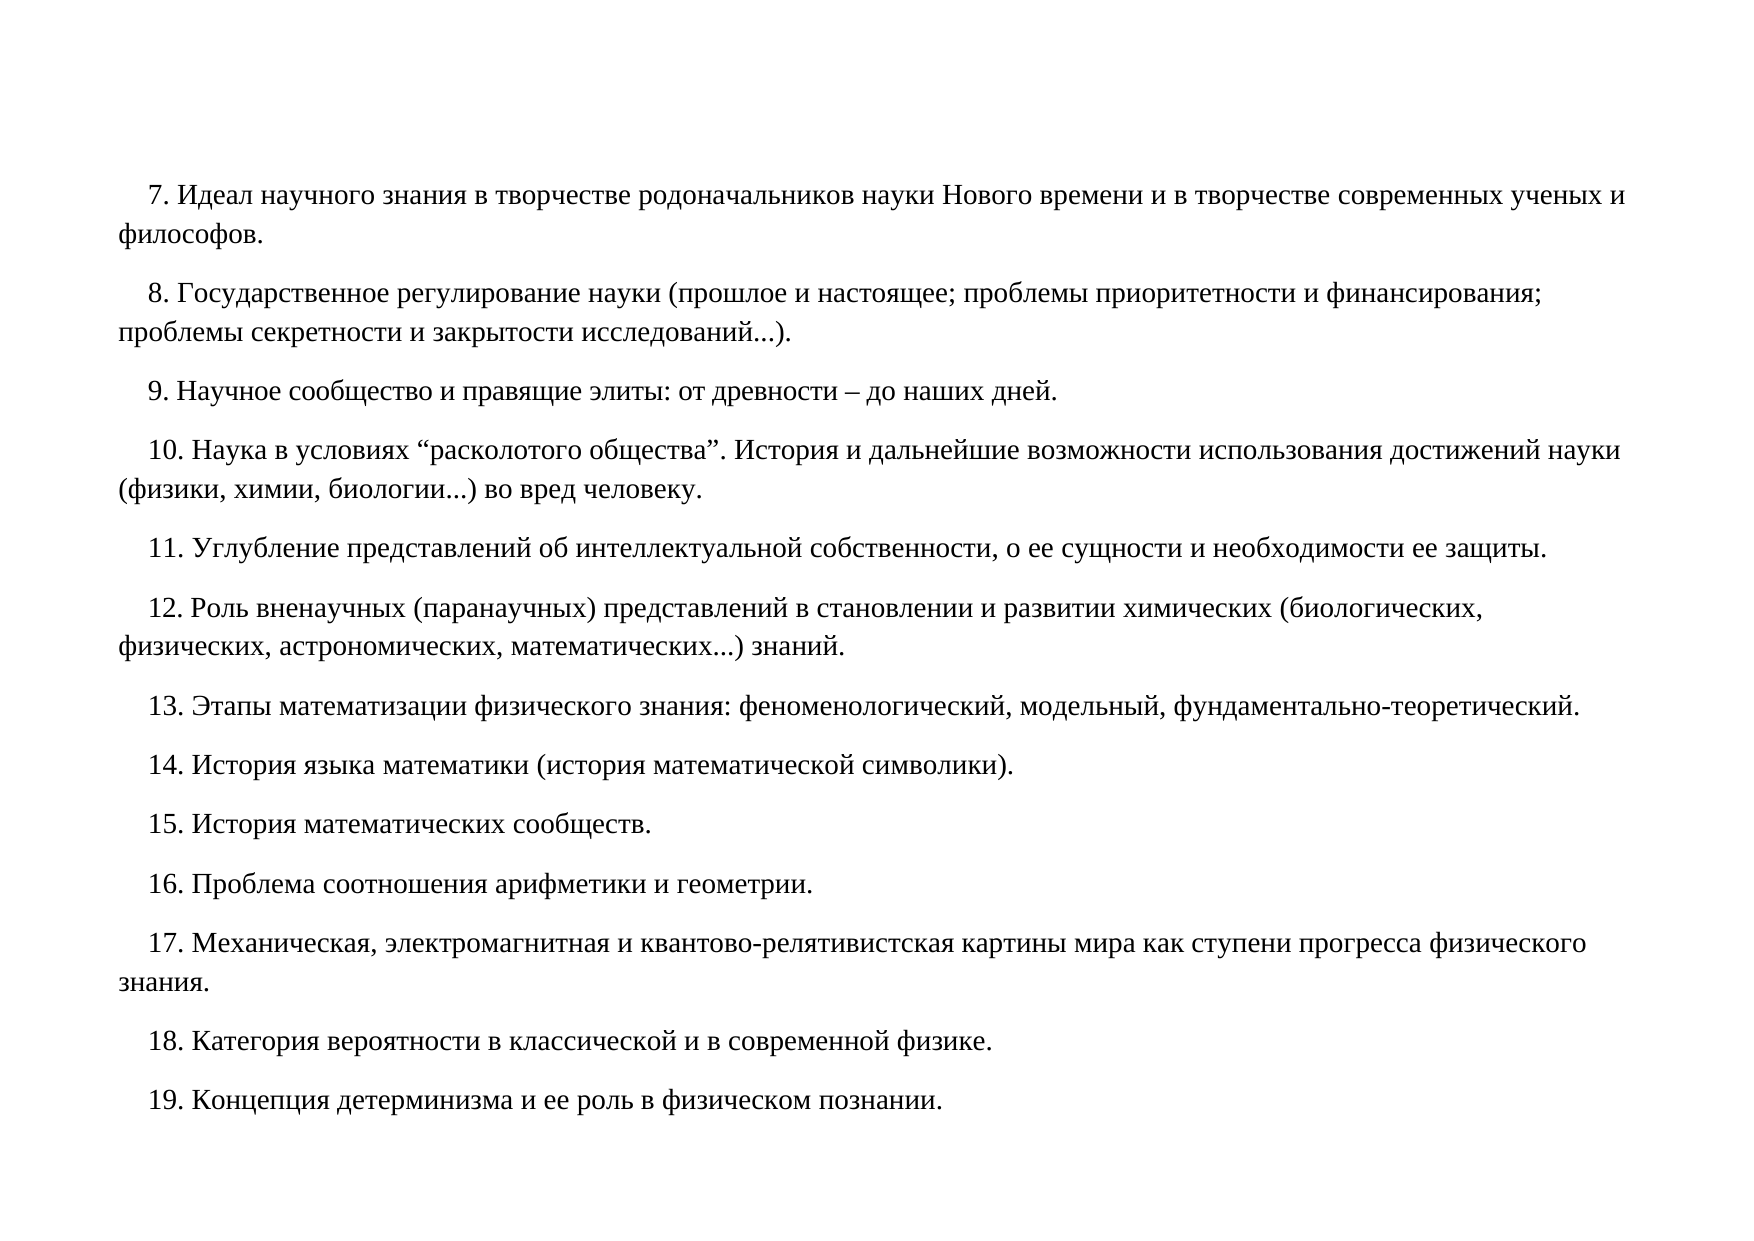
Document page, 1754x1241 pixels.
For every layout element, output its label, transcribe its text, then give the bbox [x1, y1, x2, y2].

text 13. Этапы математизации физического знания: феноменологический, модельный, фундаментально-теоретический. [118, 688, 1636, 721]
text 8. Государственное регулирование науки (прошлое и настоящее; проблемы приоритетности и финансирования; проблемы секретности и закрытости исследований...). [118, 275, 1636, 347]
text 17. Механическая, электромагнитная и квантово-релятивистская картины мира как ступени прогресса физического знания. [118, 925, 1636, 997]
text 16. Проблема соотношения арифметики и геометрии. [118, 866, 1636, 899]
text 10. Наука в условиях “расколотого общества”. История и дальнейшие возможности использования достижений науки (физики, химии, биологии...) во вред человеку. [118, 432, 1636, 504]
text 18. Категория вероятности в классической и в современной физике. [118, 1023, 1636, 1057]
text 15. История математических сообществ. [118, 806, 1636, 840]
text 12. Роль вненаучных (паранаучных) представлений в становлении и развитии химических (биологических, физических, астрономических, математических...) знаний. [118, 590, 1636, 662]
text 7. Идеал научного знания в творчестве родоначальников науки Нового времени и в творчестве современных ученых и философов. [118, 177, 1636, 249]
text 14. История языка математики (история математической символики). [118, 747, 1636, 781]
text 9. Научное сообщество и правящие элиты: от древности – до наших дней. [118, 373, 1636, 407]
text 19. Концепция детерминизма и ее роль в физическом познании. [118, 1082, 1636, 1116]
text 11. Углубление представлений об интеллектуальной собственности, о ее сущности и необходимости ее защиты. [118, 530, 1636, 564]
